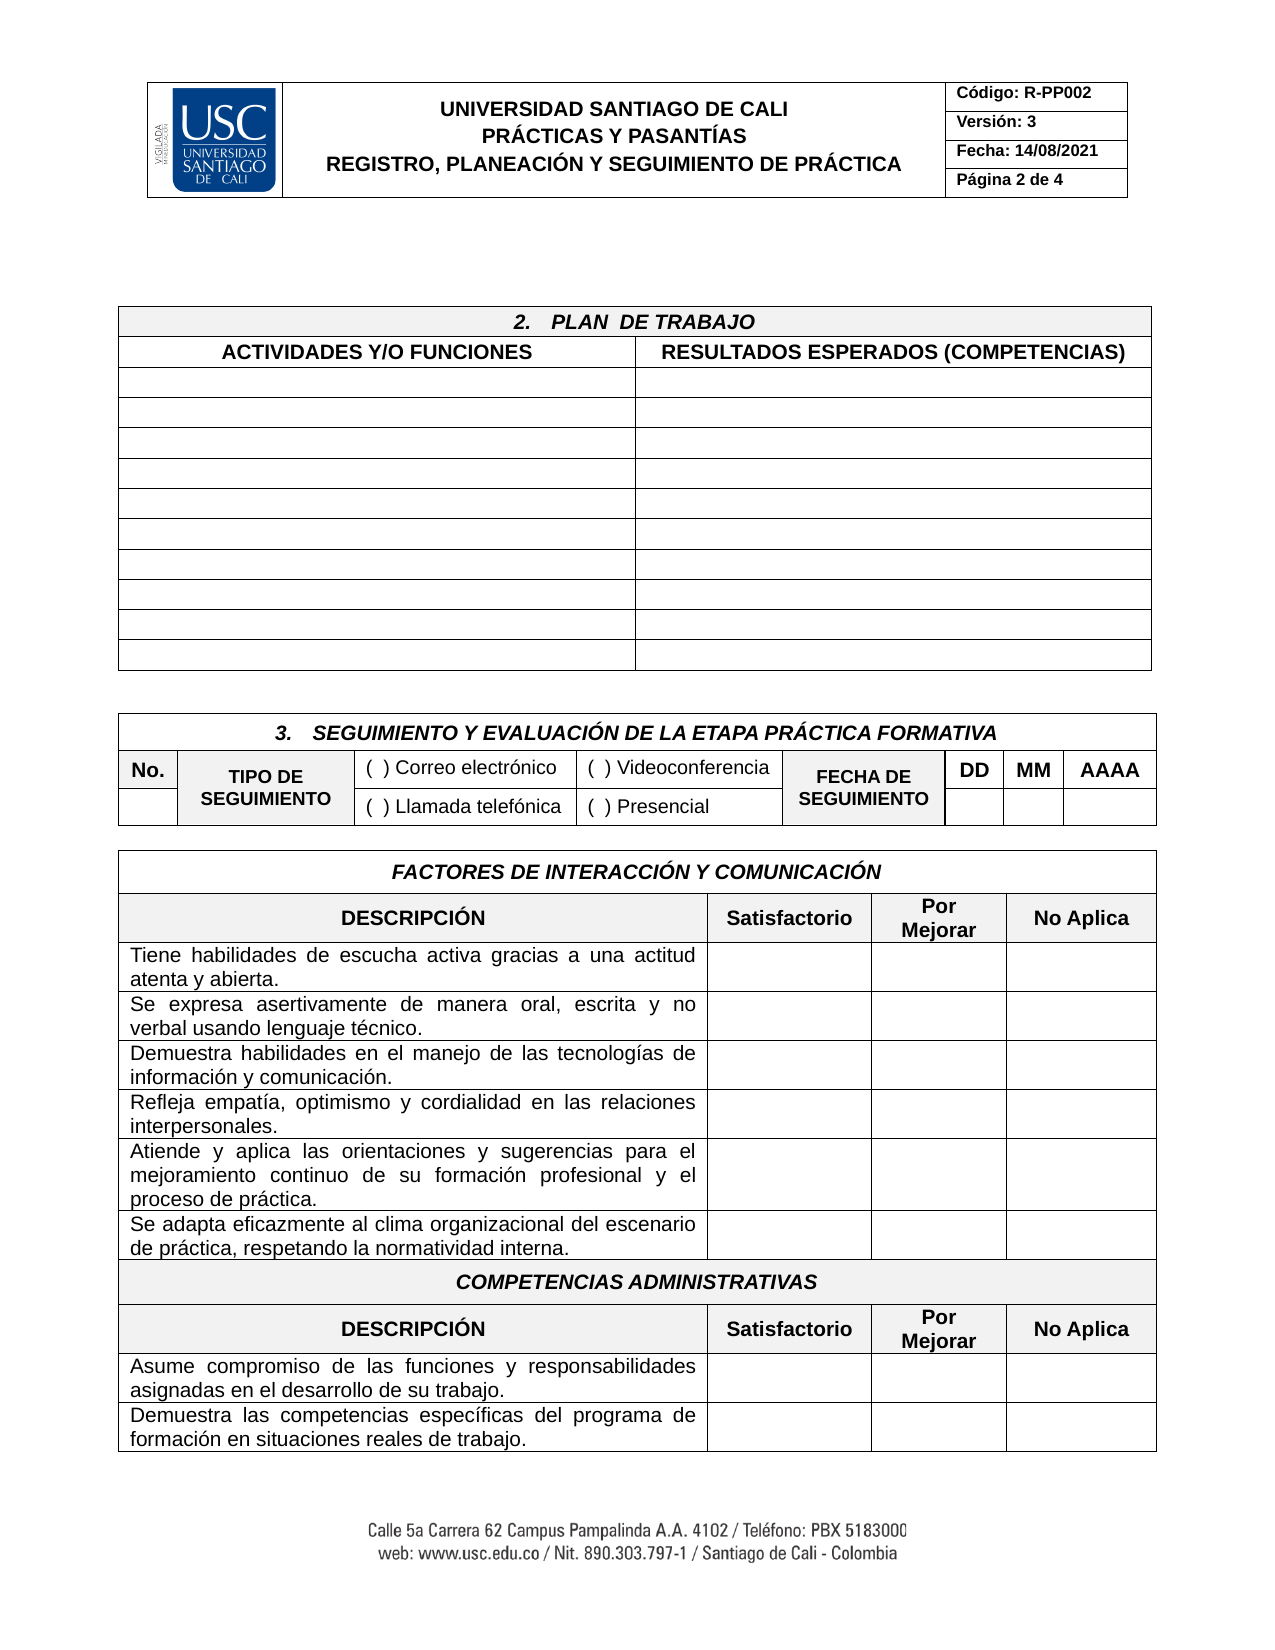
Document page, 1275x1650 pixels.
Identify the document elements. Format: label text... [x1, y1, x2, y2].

table_cell [636, 519, 1151, 548]
table_cell ( ) Videoconferencia [577, 751, 782, 787]
table_cell [708, 1354, 871, 1402]
table_cell MM [1004, 751, 1063, 787]
table_cell ( ) Llamada telefónica [355, 789, 576, 824]
table_cell Satisfactorio [708, 1305, 871, 1353]
table_cell [119, 640, 635, 670]
table_cell Asume compromiso de las funciones y responsabilidades asignadas en el desarrollo de su trabajo. [119, 1354, 707, 1402]
table_cell [1064, 789, 1156, 824]
table_cell [636, 610, 1151, 639]
table_cell ( ) Presencial [577, 789, 782, 824]
table_cell [119, 398, 635, 427]
table_cell [708, 1041, 871, 1088]
table_cell [708, 1211, 871, 1259]
table_cell [872, 1354, 1006, 1402]
table_cell [119, 580, 635, 609]
table_cell DD [946, 751, 1003, 787]
table_cell COMPETENCIAS ADMINISTRATIVAS [119, 1260, 1156, 1304]
table_cell [1007, 1354, 1156, 1402]
table_cell No Aplica [1007, 894, 1156, 942]
table_cell DESCRIPCIÓN [119, 1305, 707, 1353]
table_cell Demuestra habilidades en el manejo de las tecnologías de información y comunicación. [119, 1041, 707, 1088]
table_header FACTORES DE INTERACCIÓN Y COMUNICACIÓN [119, 851, 1156, 893]
table_cell ACTIVIDADES Y/O FUNCIONES [119, 337, 635, 367]
table_cell [636, 368, 1151, 397]
table_cell Demuestra las competencias específicas del programa de formación en situaciones reales de trabajo. [119, 1403, 707, 1451]
table_cell Atiende y aplica las orientaciones y sugerencias para el mejoramiento continuo de su formación profesional y el proceso de práctica. [119, 1139, 707, 1210]
table_cell RESULTADOS ESPERADOS (COMPETENCIAS) [636, 337, 1151, 367]
table_cell [872, 943, 1006, 991]
table_cell No. [119, 751, 177, 787]
table_cell [636, 398, 1151, 427]
table_cell TIPO DE SEGUIMIENTO [178, 751, 354, 824]
table_cell FECHA DE SEGUIMIENTO [783, 751, 944, 824]
table_cell Por Mejorar [872, 1305, 1006, 1353]
table_cell [119, 459, 635, 488]
table_cell DESCRIPCIÓN [119, 894, 707, 942]
table_cell Tiene habilidades de escucha activa gracias a una actitud atenta y abierta. [119, 943, 707, 991]
table_cell [946, 789, 1003, 824]
table_cell [1007, 1403, 1156, 1451]
table_cell [119, 428, 635, 457]
table_cell [636, 640, 1151, 670]
table_cell [872, 1139, 1006, 1210]
table_cell [1007, 992, 1156, 1039]
table_cell [708, 992, 871, 1039]
table_cell Refleja empatía, optimismo y cordialidad en las relaciones interpersonales. [119, 1090, 707, 1137]
table_cell [119, 368, 635, 397]
table_header PLAN DE TRABAJO [119, 307, 1151, 336]
table_cell [872, 992, 1006, 1039]
table_cell [708, 1139, 871, 1210]
table_cell [119, 519, 635, 548]
table_cell [872, 1090, 1006, 1137]
table_cell No Aplica [1007, 1305, 1156, 1353]
table_cell Por Mejorar [872, 894, 1006, 942]
table_cell [119, 789, 177, 824]
table_cell [636, 459, 1151, 488]
table_cell [1004, 789, 1063, 824]
table_cell [119, 489, 635, 518]
table_cell [708, 1090, 871, 1137]
table_cell [1007, 943, 1156, 991]
picture [368, 1522, 907, 1563]
table_cell [708, 1403, 871, 1451]
table_cell [636, 580, 1151, 609]
table_cell [872, 1041, 1006, 1088]
table_cell [636, 489, 1151, 518]
table_header SEGUIMIENTO Y EVALUACIÓN DE LA ETAPA PRÁCTICA FORMATIVA [119, 714, 1156, 750]
table_cell AAAA [1064, 751, 1156, 787]
table_cell [636, 428, 1151, 457]
picture [155, 88, 276, 192]
table_cell [119, 550, 635, 579]
table_cell [1007, 1090, 1156, 1137]
table_cell [1007, 1041, 1156, 1088]
table_cell [708, 943, 871, 991]
table_cell Se adapta eficazmente al clima organizacional del escenario de práctica, respetando la normatividad interna. [119, 1211, 707, 1259]
table_cell [636, 550, 1151, 579]
table_cell [1007, 1139, 1156, 1210]
table_cell [1007, 1211, 1156, 1259]
table_cell [872, 1403, 1006, 1451]
table_cell Se expresa asertivamente de manera oral, escrita y no verbal usando lenguaje técnico. [119, 992, 707, 1039]
table_cell ( ) Correo electrónico [355, 751, 576, 787]
table_cell [119, 610, 635, 639]
table_cell Satisfactorio [708, 894, 871, 942]
table_cell [872, 1211, 1006, 1259]
